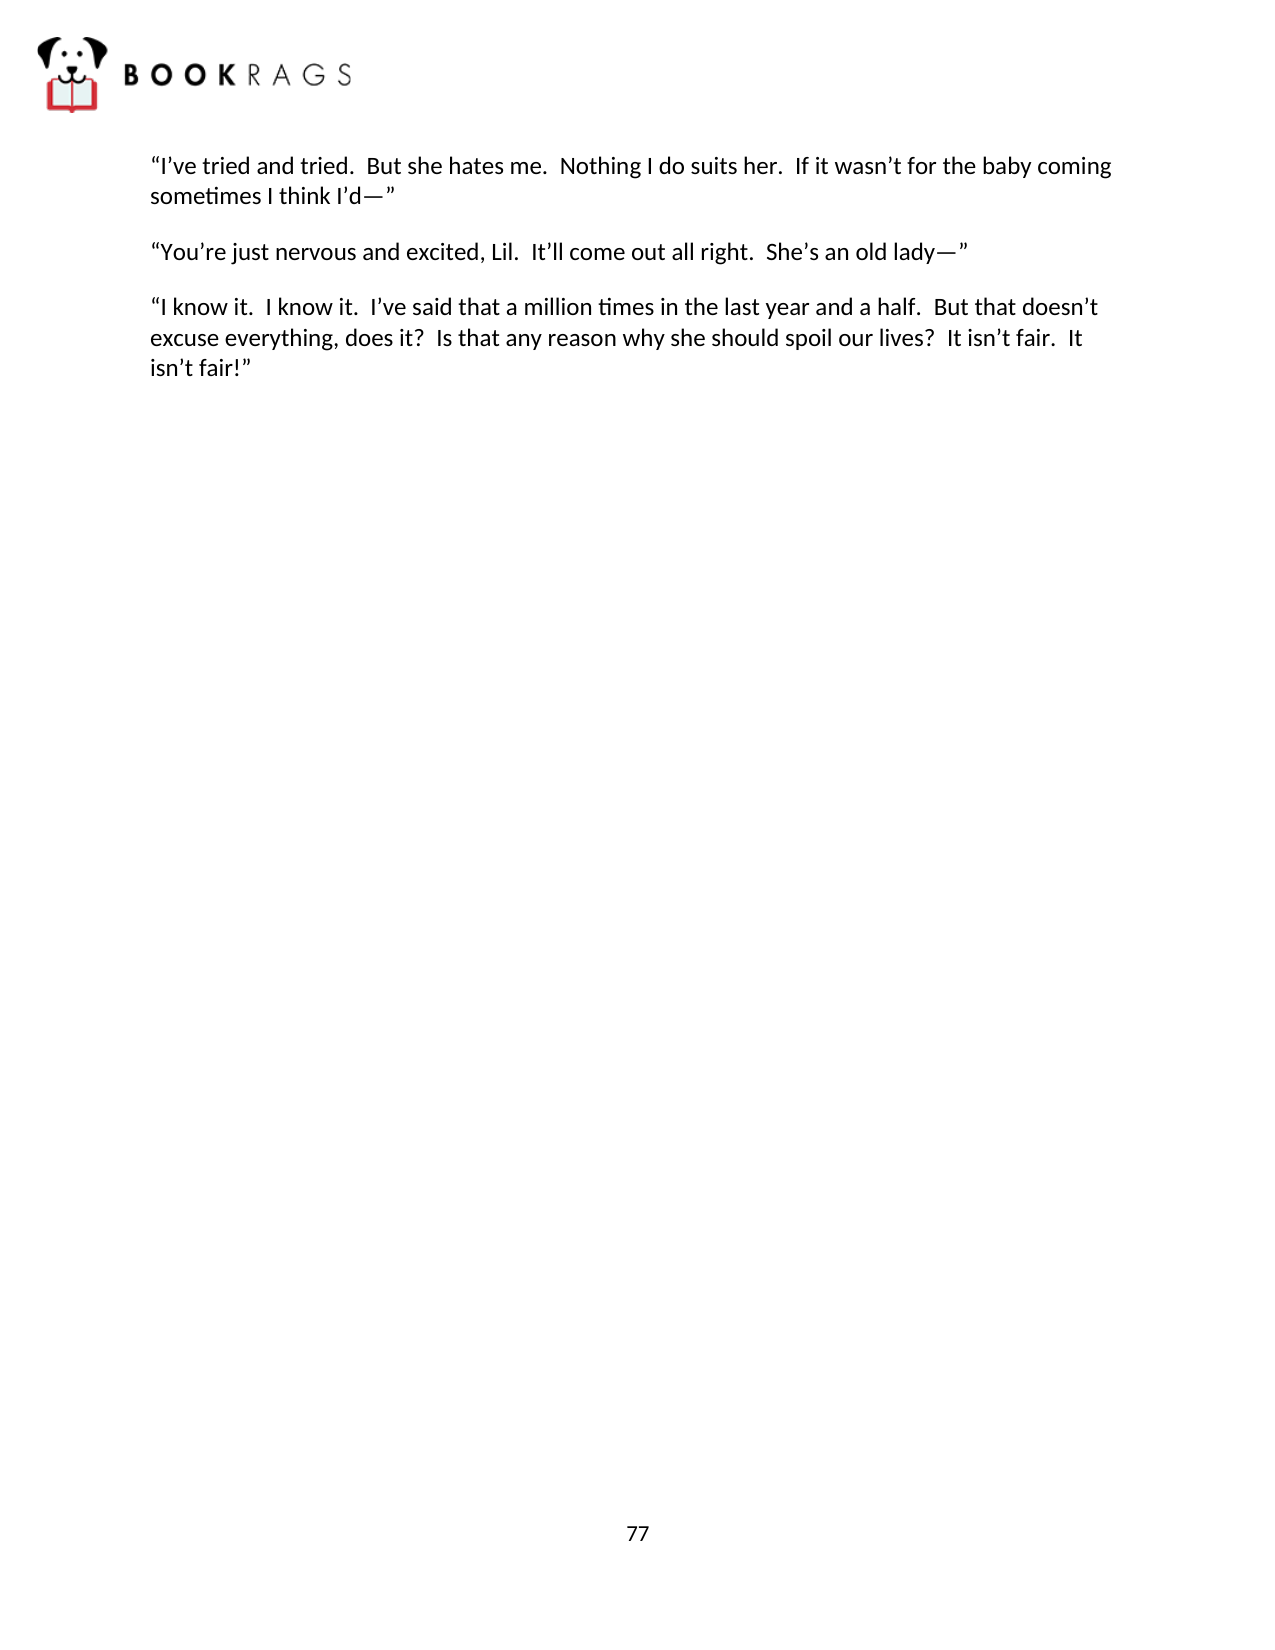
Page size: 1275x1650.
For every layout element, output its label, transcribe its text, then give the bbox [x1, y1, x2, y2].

text “I’ve tried and tried. But she hates me. Nothing I do suits her. If it wasn’t for the baby coming sometimes I think I’d—­” [150, 150, 1125, 211]
text “You’re just nervous and excited, Lil. It’ll come out all right. She’s an old lady—­” [150, 236, 1125, 267]
text “I know it. I know it. I’ve said that a million times in the last year and a half. But that doesn’t excuse everything, does it? Is that any reason why she should spoil our lives? It isn’t fair. It isn’t fair!” [150, 292, 1125, 383]
picture [37, 37, 351, 113]
